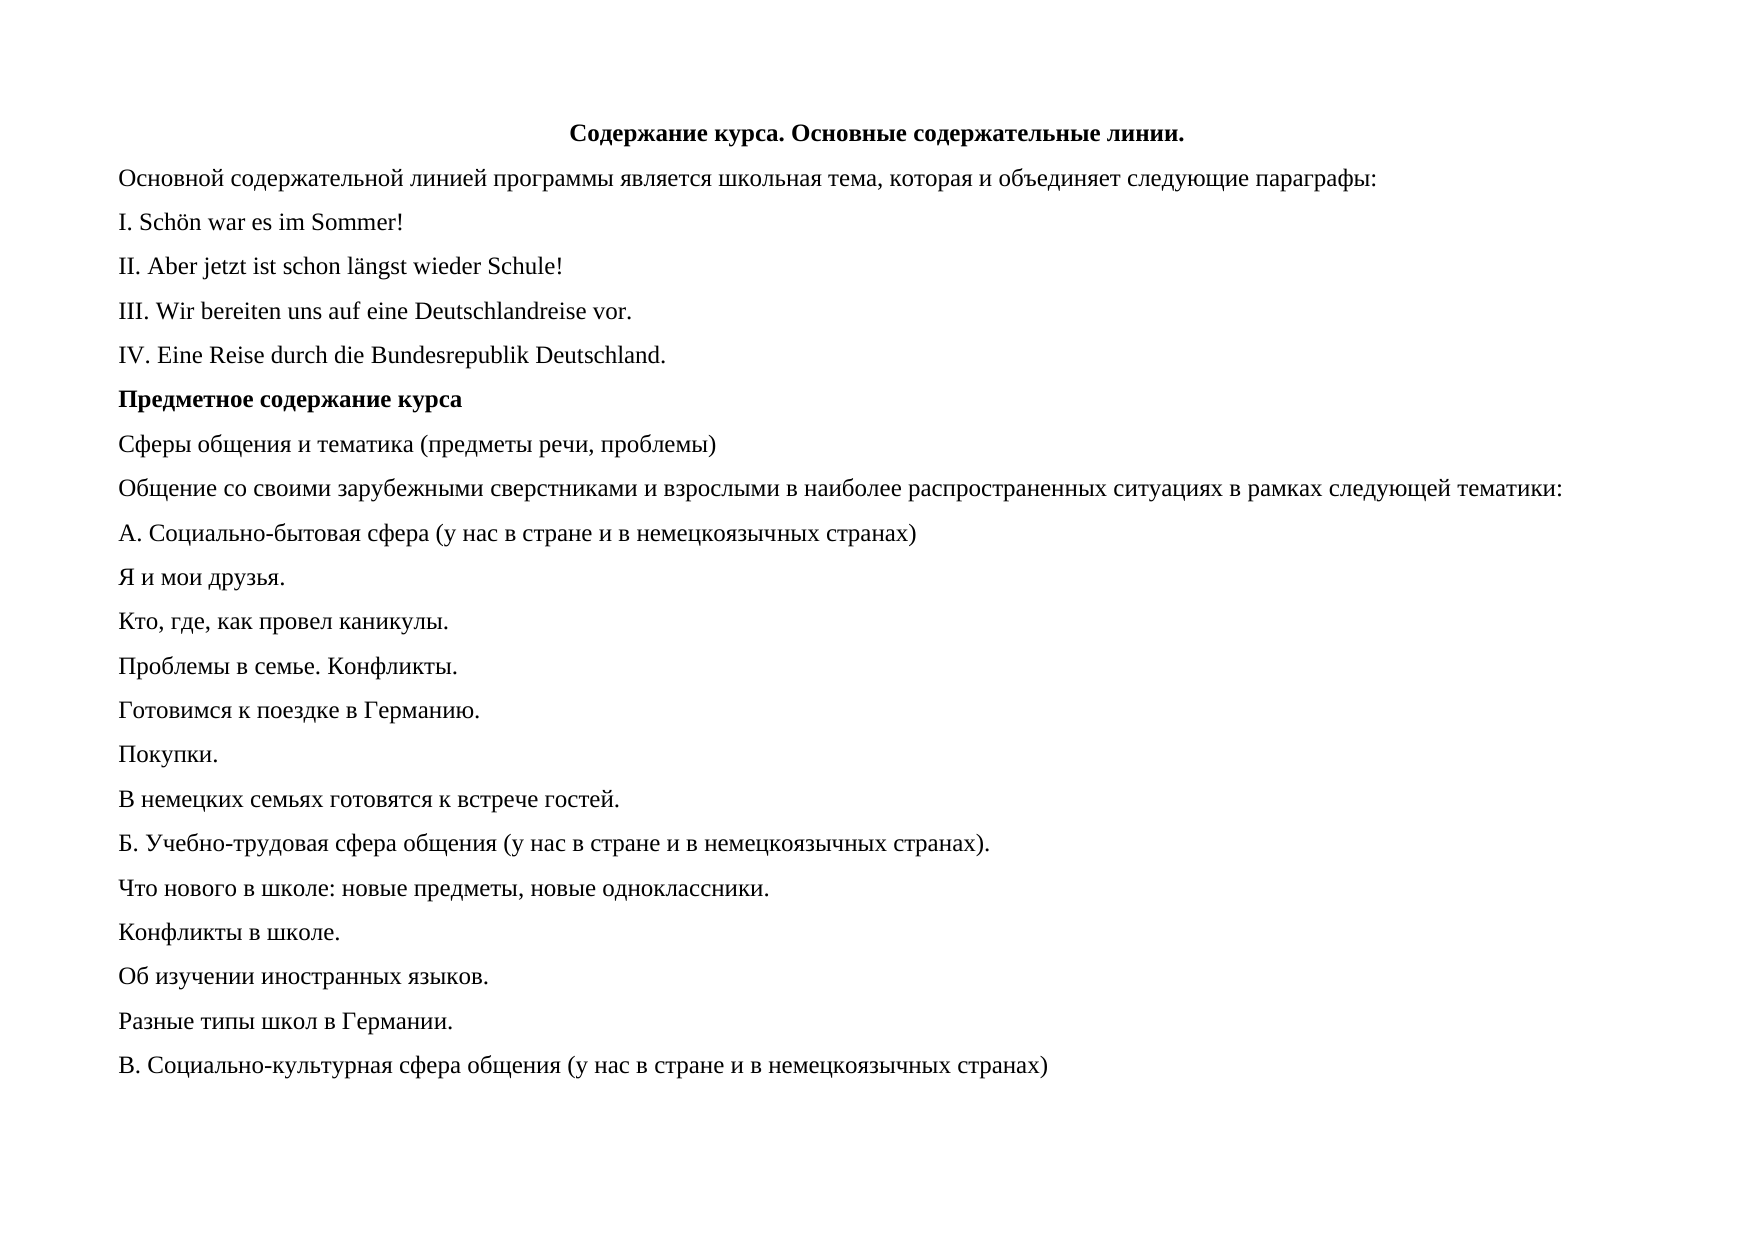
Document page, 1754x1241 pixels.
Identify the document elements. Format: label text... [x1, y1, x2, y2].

text I. Schön war es im Sommer! [118, 207, 1636, 236]
text В. Социально-культурная сфера общения (у нас в стране и в немецкоязычных странах) [118, 1050, 1636, 1079]
text Что нового в школе: новые предметы, новые одноклассники. [118, 873, 1636, 901]
text Предметное содержание курса [118, 384, 1636, 413]
text Кто, где, как провел каникулы. [118, 606, 1636, 635]
text Содержание курса. Основные содержательные линии. [118, 118, 1636, 147]
text Общение со своими зарубежными сверстниками и взрослыми в наиболее распространенных ситуациях в рамках следующей тематики: [118, 473, 1636, 502]
text II. Aber jetzt ist schon längst wieder Schule! [118, 251, 1636, 280]
text Покупки. [118, 739, 1636, 768]
text Готовимся к поездке в Германию. [118, 695, 1636, 724]
text IV. Eine Reise durch die Bundesrepublik Deutschland. [118, 340, 1636, 369]
text А. Социально-бытовая сфера (у нас в стране и в немецкоязычных странах) [118, 518, 1636, 546]
text Я и мои друзья. [118, 562, 1636, 591]
text Конфликты в школе. [118, 917, 1636, 946]
text Разные типы школ в Германии. [118, 1006, 1636, 1034]
text Об изучении иностранных языков. [118, 961, 1636, 990]
text Основной содержательной линией программы является школьная тема, которая и объединяет следующие параграфы: [118, 163, 1636, 191]
text Б. Учебно-трудовая сфера общения (у нас в стране и в немецкоязычных странах). [118, 828, 1636, 857]
text В немецких семьях готовятся к встрече гостей. [118, 784, 1636, 813]
text Сферы общения и тематика (предметы речи, проблемы) [118, 429, 1636, 458]
text Проблемы в семье. Конфликты. [118, 651, 1636, 679]
text III. Wir bereiten uns auf eine Deutschlandreise vor. [118, 296, 1636, 324]
